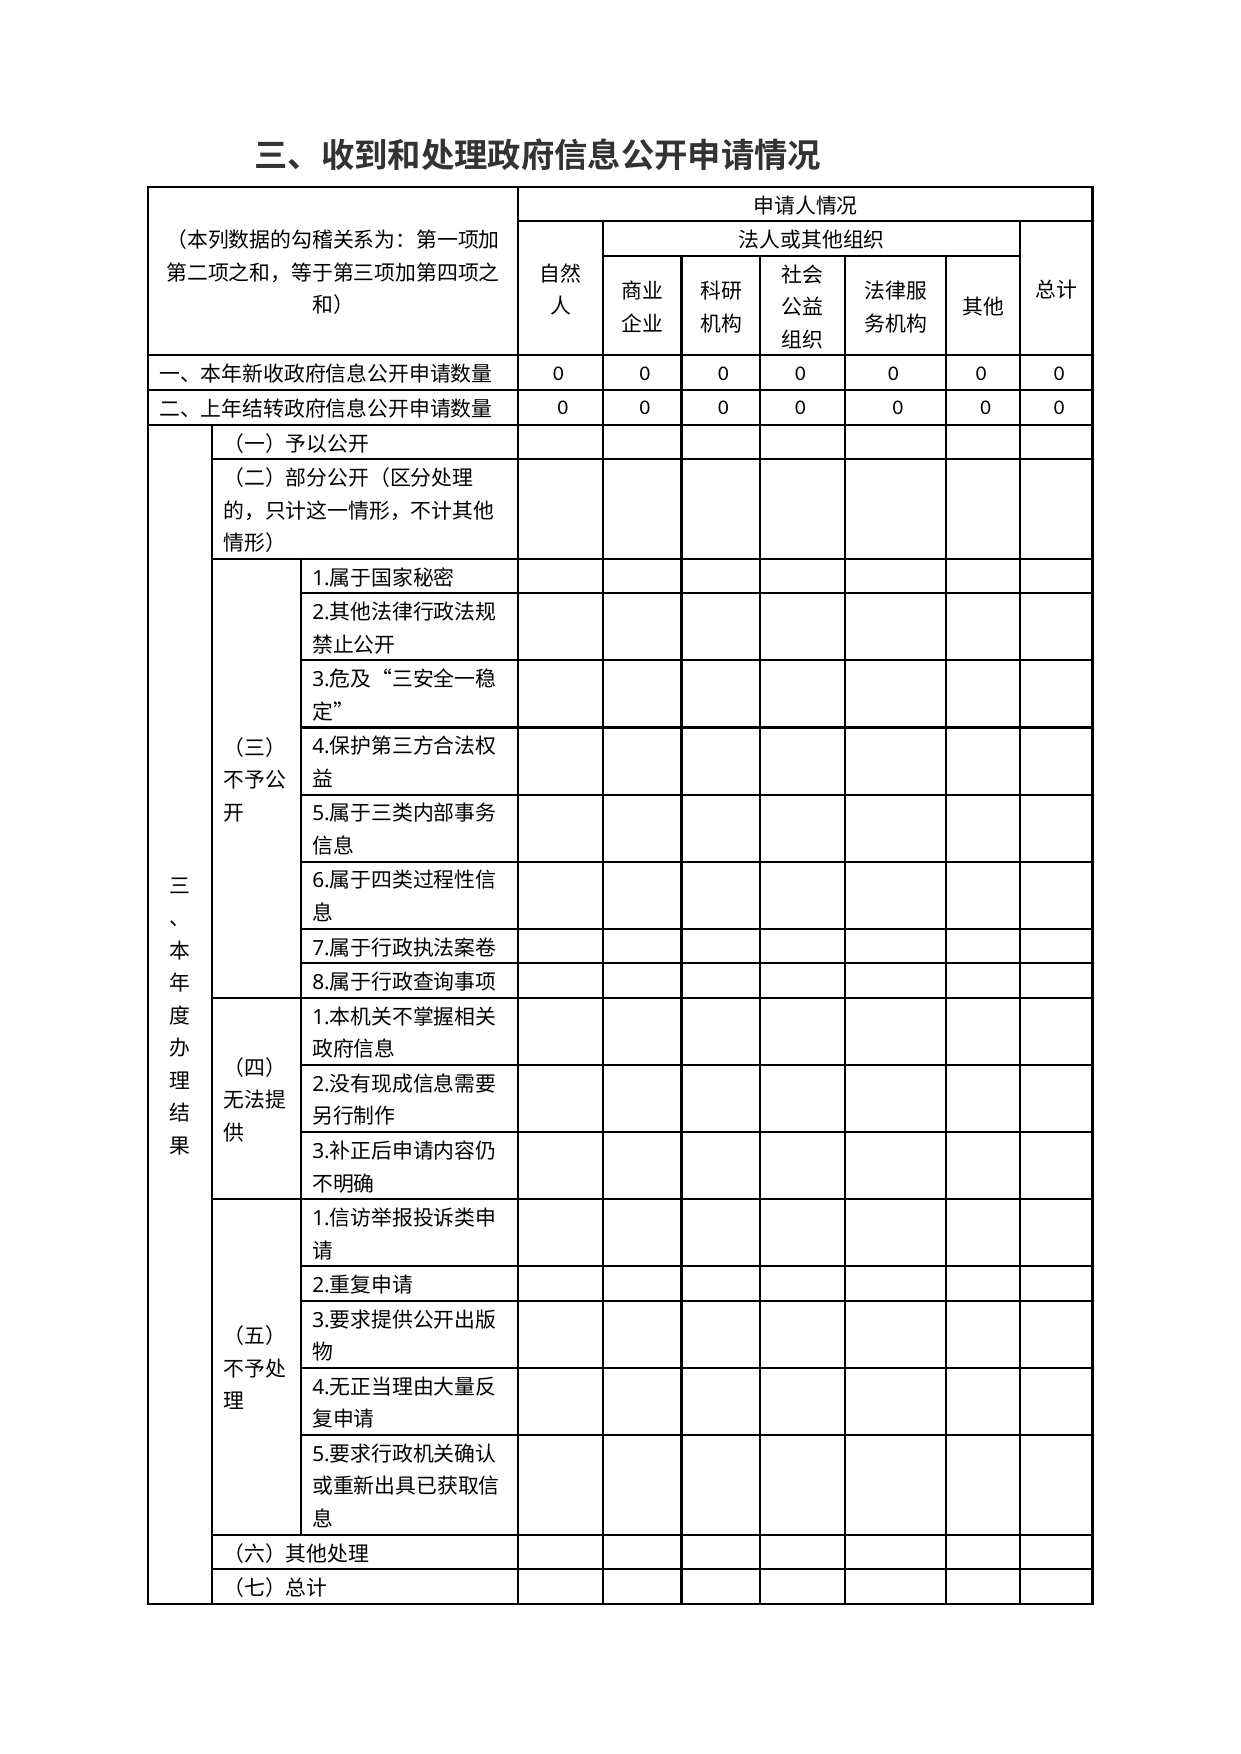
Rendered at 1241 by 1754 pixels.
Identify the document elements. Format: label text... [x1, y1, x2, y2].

table_cell 2.其他法律行政法规禁止公开 [302, 594, 517, 659]
table_cell [604, 863, 680, 928]
table_cell 1.本机关不掌握相关政府信息 [302, 999, 517, 1064]
table_cell 0 [846, 356, 945, 389]
table_cell [519, 460, 602, 558]
table_cell [761, 999, 844, 1064]
table_cell [519, 796, 602, 861]
table_cell [947, 661, 1019, 726]
table_cell [683, 1133, 759, 1198]
table_cell [519, 594, 602, 659]
table_cell [761, 560, 844, 592]
table_cell [683, 964, 759, 997]
table_cell [604, 560, 680, 592]
table_cell [1021, 1536, 1091, 1568]
table_cell [604, 594, 680, 659]
table_header （本列数据的勾稽关系为：第一项加第二项之和，等于第三项加第四项之和） [149, 188, 517, 354]
table_cell [1021, 964, 1091, 997]
table_cell [846, 999, 945, 1064]
table_cell [947, 1536, 1019, 1568]
table_cell [947, 460, 1019, 558]
table_cell [519, 1570, 602, 1603]
table_cell 0 [1021, 391, 1091, 423]
table_cell [947, 999, 1019, 1064]
table_cell 5.要求行政机关确认或重新出具已获取信息 [302, 1436, 517, 1533]
table_cell 4.保护第三方合法权益 [302, 729, 517, 793]
table_cell [846, 1570, 945, 1603]
table_cell 0 [683, 356, 759, 389]
table_cell 2.重复申请 [302, 1267, 517, 1300]
table_cell [947, 594, 1019, 659]
table_cell [683, 1302, 759, 1367]
table_cell [947, 1200, 1019, 1265]
table_cell [761, 460, 844, 558]
table_cell [761, 863, 844, 928]
table_cell [683, 1369, 759, 1434]
text 三、收到和处理政府信息公开申请情况 [187, 121, 1053, 186]
table_cell [846, 594, 945, 659]
table_cell [1021, 594, 1091, 659]
table_cell [947, 1436, 1019, 1533]
table_cell [846, 1302, 945, 1367]
table_cell [604, 1570, 680, 1603]
table_cell [1021, 1436, 1091, 1533]
table_cell [604, 729, 680, 793]
table_cell [846, 426, 945, 458]
table_cell [846, 863, 945, 928]
table_cell 总计 [1021, 222, 1091, 354]
table_cell [846, 729, 945, 793]
table_cell [846, 1133, 945, 1198]
table_cell 4.无正当理由大量反复申请 [302, 1369, 517, 1434]
table_cell 一、本年新收政府信息公开申请数量 [149, 356, 517, 389]
table_cell [761, 1133, 844, 1198]
table_cell [604, 1436, 680, 1533]
table_cell [519, 1369, 602, 1434]
table_cell [519, 560, 602, 592]
table_cell [604, 964, 680, 997]
table_cell [846, 930, 945, 962]
table_cell [761, 930, 844, 962]
table_cell [1021, 1200, 1091, 1265]
table_cell [1021, 426, 1091, 458]
table_cell [683, 560, 759, 592]
table_cell [947, 560, 1019, 592]
table_cell [604, 1133, 680, 1198]
table_cell [846, 1267, 945, 1300]
table_cell 0 [947, 356, 1019, 389]
table_cell [761, 1369, 844, 1434]
table_cell [761, 1436, 844, 1533]
table_cell 8.属于行政查询事项 [302, 964, 517, 997]
table_cell 三、本年度办理结果 [149, 426, 211, 1603]
table_cell （二）部分公开（区分处理的，只计这一情形，不计其他情形） [213, 460, 517, 558]
table_cell [683, 1536, 759, 1568]
table_cell [947, 930, 1019, 962]
table_cell [947, 1369, 1019, 1434]
table_cell [947, 1267, 1019, 1300]
table_cell [1021, 460, 1091, 558]
table_cell [1021, 1570, 1091, 1603]
table_cell 法律服务机构 [846, 257, 945, 354]
table_cell [683, 930, 759, 962]
table_cell [947, 1570, 1019, 1603]
table_cell [683, 1200, 759, 1265]
table_cell 0 [761, 356, 844, 389]
table_cell [1021, 863, 1091, 928]
table_cell [846, 1369, 945, 1434]
table_cell [761, 426, 844, 458]
table_cell [947, 964, 1019, 997]
table_cell 科研机构 [683, 257, 759, 354]
table_cell [761, 1200, 844, 1265]
table_cell 商业企业 [604, 257, 680, 354]
table_cell [846, 1436, 945, 1533]
table_cell [519, 426, 602, 458]
table_cell [519, 999, 602, 1064]
table_cell [519, 863, 602, 928]
table_cell [683, 426, 759, 458]
table_cell [519, 729, 602, 793]
table_cell [1021, 560, 1091, 592]
table_cell [761, 964, 844, 997]
table_cell [683, 796, 759, 861]
table_cell [519, 661, 602, 726]
table_cell [947, 426, 1019, 458]
table_cell 1.信访举报投诉类申请 [302, 1200, 517, 1265]
table_cell 0 [683, 391, 759, 423]
table_cell [947, 1066, 1019, 1131]
table_cell [1021, 1133, 1091, 1198]
table_cell [1021, 930, 1091, 962]
table_cell [519, 1200, 602, 1265]
table_cell [604, 796, 680, 861]
table_cell [761, 1302, 844, 1367]
table_cell [683, 460, 759, 558]
table_cell [604, 1302, 680, 1367]
table_cell [604, 1267, 680, 1300]
table_cell 自然人 [519, 222, 602, 354]
table_cell （五）不予处理 [213, 1200, 300, 1533]
table_cell [519, 1066, 602, 1131]
table_cell 二、上年结转政府信息公开申请数量 [149, 391, 517, 423]
table_cell 7.属于行政执法案卷 [302, 930, 517, 962]
table_cell [683, 1436, 759, 1533]
table_cell [761, 796, 844, 861]
table_cell [1021, 796, 1091, 861]
table_cell 3.危及“三安全一稳定” [302, 661, 517, 726]
table_cell [947, 1302, 1019, 1367]
table_cell （七）总计 [213, 1570, 517, 1603]
table_cell [761, 729, 844, 793]
table_header 申请人情况 [519, 188, 1091, 220]
table_cell [683, 729, 759, 793]
table_cell [947, 729, 1019, 793]
table_cell [683, 594, 759, 659]
table_cell 3.补正后申请内容仍不明确 [302, 1133, 517, 1198]
table_cell [683, 1066, 759, 1131]
table_cell [519, 1302, 602, 1367]
table_cell 2.没有现成信息需要另行制作 [302, 1066, 517, 1131]
table_cell [846, 661, 945, 726]
table_cell 其他 [947, 257, 1019, 354]
table_cell 0 [1021, 356, 1091, 389]
table_cell [604, 460, 680, 558]
table_cell [604, 930, 680, 962]
table_cell [846, 460, 945, 558]
table_cell [761, 1536, 844, 1568]
table_cell [1021, 1369, 1091, 1434]
table_cell [761, 1267, 844, 1300]
table_cell （三）不予公开 [213, 560, 300, 997]
table_cell 法人或其他组织 [604, 222, 1019, 255]
table_cell [519, 930, 602, 962]
table_cell [1021, 661, 1091, 726]
table_cell （四）无法提供 [213, 999, 300, 1198]
table_cell 0 [846, 391, 945, 423]
table_cell [1021, 729, 1091, 793]
table_cell [683, 1570, 759, 1603]
table_cell [761, 661, 844, 726]
table_cell 0 [761, 391, 844, 423]
table_cell （一）予以公开 [213, 426, 517, 458]
table_cell [683, 1267, 759, 1300]
table_cell [761, 1570, 844, 1603]
table_cell [761, 1066, 844, 1131]
table_cell 社会公益组织 [761, 257, 844, 354]
table_cell [846, 796, 945, 861]
table_cell [846, 1536, 945, 1568]
table_cell [1021, 1066, 1091, 1131]
table_cell [604, 661, 680, 726]
table_cell [1021, 1267, 1091, 1300]
table_cell [519, 1436, 602, 1533]
table_cell [846, 1066, 945, 1131]
table_cell [604, 1200, 680, 1265]
table_cell [947, 796, 1019, 861]
table_cell 0 [604, 356, 680, 389]
table_cell [683, 999, 759, 1064]
table_cell [604, 999, 680, 1064]
table_cell [846, 964, 945, 997]
table_cell [761, 594, 844, 659]
table_cell [519, 964, 602, 997]
table_cell [1021, 1302, 1091, 1367]
table_cell [1021, 999, 1091, 1064]
table_cell [846, 1200, 945, 1265]
table_cell [604, 1536, 680, 1568]
table_cell [604, 1066, 680, 1131]
table_cell 6.属于四类过程性信息 [302, 863, 517, 928]
table_cell [947, 1133, 1019, 1198]
table_cell 1.属于国家秘密 [302, 560, 517, 592]
table_cell 0 [519, 391, 602, 423]
table_cell 0 [519, 356, 602, 389]
table_cell [683, 863, 759, 928]
table_cell 0 [947, 391, 1019, 423]
table_cell [519, 1536, 602, 1568]
table_cell [846, 560, 945, 592]
table_cell [519, 1133, 602, 1198]
table_cell 3.要求提供公开出版物 [302, 1302, 517, 1367]
table_cell 5.属于三类内部事务信息 [302, 796, 517, 861]
table_cell [604, 426, 680, 458]
table_cell [519, 1267, 602, 1300]
table_cell 0 [604, 391, 680, 423]
table_cell [604, 1369, 680, 1434]
table_cell [683, 661, 759, 726]
table_cell [947, 863, 1019, 928]
table_cell （六）其他处理 [213, 1536, 517, 1568]
